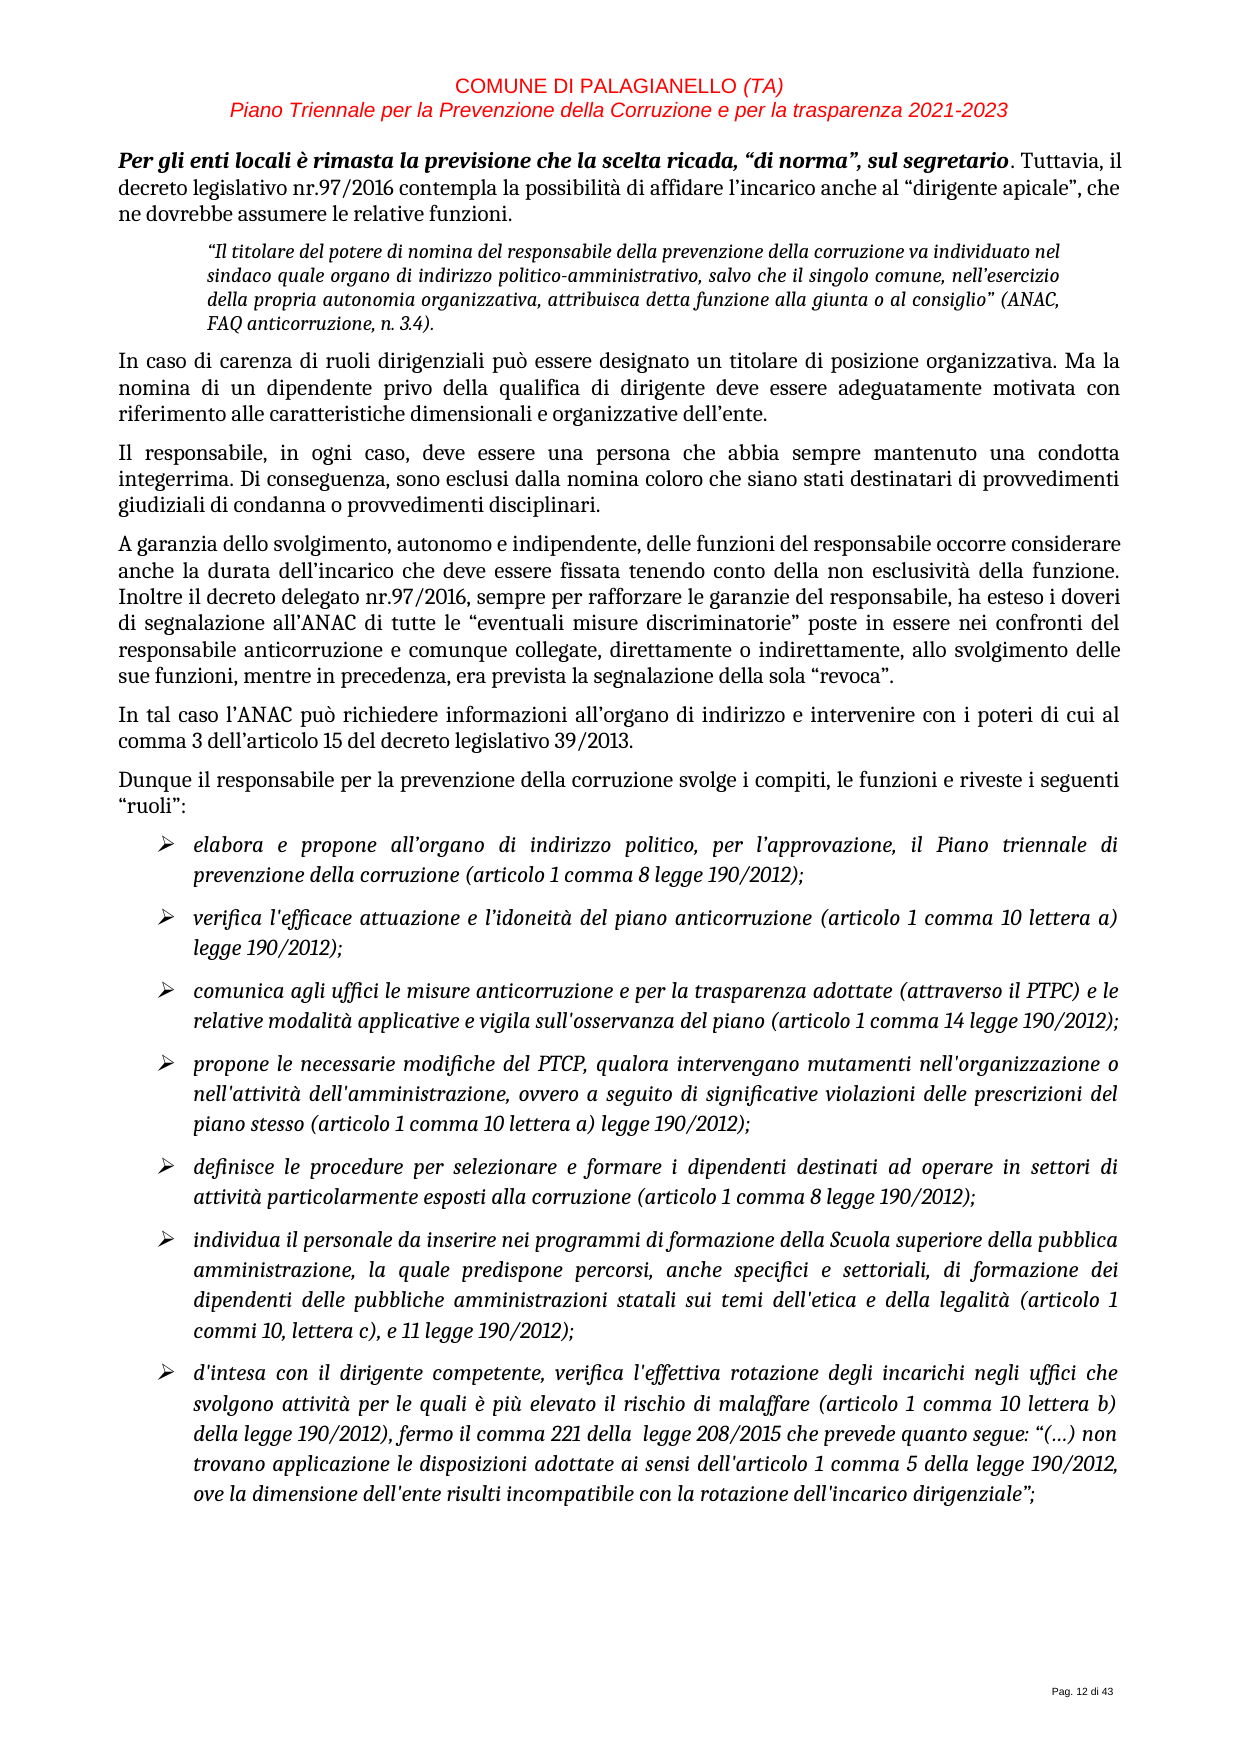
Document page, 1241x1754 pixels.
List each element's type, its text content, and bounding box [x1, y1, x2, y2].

text Il responsabile, in ogni caso, deve essere una persona che abbia sempre mantenuto una condotta integerrima. Di conseguenza, sono esclusi dalla nomina coloro che siano stati destinatari di provvedimenti giudiziali di condanna o provvedimenti disciplinari. [118, 439, 1122, 518]
text In caso di carenza di ruoli dirigenziali può essere designato un titolare di posizione organizzativa. Ma la nomina di un dipendente privo della qualifica di dirigente deve essere adeguatamente motivata con riferimento alle caratteristiche dimensionali e organizzative dell’ente. [118, 348, 1122, 427]
text A garanzia dello svolgimento, autonomo e indipendente, delle funzioni del responsabile occorre considerare anche la durata dell’incarico che deve essere fissata tenendo conto della non esclusività della funzione. Inoltre il decreto delegato nr.97/2016, sempre per rafforzare le garanzie del responsabile, ha esteso i doveri di segnalazione all’ANAC di tutte le “eventuali misure discriminatorie” poste in essere nei confronti del responsabile anticorruzione e comunque collegate, direttamente o indirettamente, allo svolgimento delle sue funzioni, mentre in precedenza, era prevista la segnalazione della sola “revoca”. [118, 531, 1122, 689]
text “Il titolare del potere di nomina del responsabile della prevenzione della corruzione va individuato nel sindaco quale organo di indirizzo politico-amministrativo, salvo che il singolo comune, nell’esercizio della propria autonomia organizzativa, attribuisca detta funzione alla giunta o al consiglio” (ANAC, FAQ anticorruzione, n. 3.4). [207, 239, 1063, 335]
list elabora e propone all’organo di indirizzo politico, per l’approvazione, il Piano triennale di prevenzione della corruzione (articolo 1 comma 8 legge 190/2012); [156, 832, 1122, 889]
list individua il personale da inserire nei programmi di formazione della Scuola superiore della pubblica amministrazione, la quale predispone percorsi, anche specifici e settoriali, di formazione dei dipendenti delle pubbliche amministrazioni statali sui temi dell'etica e della legalità (articolo 1 commi 10, lettera c), e 11 legge 190/2012); [156, 1227, 1122, 1344]
list d'intesa con il dirigente competente, verifica l'effettiva rotazione degli incarichi negli uffici che svolgono attività per le quali è più elevato il rischio di malaffare (articolo 1 comma 10 lettera b) della legge 190/2012), fermo il comma 221 della legge 208/2015 che prevede quanto segue: “(…) non trovano applicazione le disposizioni adottate ai sensi dell'articolo 1 comma 5 della legge 190/2012, ove la dimensione dell'ente risulti incompatibile con la rotazione dell'incarico dirigenziale”; [156, 1360, 1122, 1507]
list comunica agli uffici le misure anticorruzione e per la trasparenza adottate (attraverso il PTPC) e le relative modalità applicative e vigila sull'osservanza del piano (articolo 1 comma 14 legge 190/2012); [156, 978, 1122, 1034]
list propone le necessarie modifiche del PTCP, qualora intervengano mutamenti nell'organizzazione o nell'attività dell'amministrazione, ovvero a seguito di significative violazioni delle prescrizioni del piano stesso (articolo 1 comma 10 lettera a) legge 190/2012); [156, 1051, 1122, 1138]
list verifica l'efficace attuazione e l’idoneità del piano anticorruzione (articolo 1 comma 10 lettera a) legge 190/2012); [156, 905, 1122, 962]
text Per gli enti locali è rimasta la previsione che la scelta ricada, “di norma”, sul segretario. Tuttavia, il decreto legislativo nr.97/2016 contempla la possibilità di affidare l’incarico anche al “dirigente apicale”, che ne dovrebbe assumere le relative funzioni. [118, 148, 1122, 227]
text In tal caso l’ANAC può richiedere informazioni all’organo di indirizzo e intervenire con i poteri di cui al comma 3 dell’articolo 15 del decreto legislativo 39/2013. [118, 702, 1122, 754]
text Dunque il responsabile per la prevenzione della corruzione svolge i compiti, le funzioni e riveste i seguenti “ruoli”: [118, 767, 1122, 819]
list definisce le procedure per selezionare e formare i dipendenti destinati ad operare in settori di attività particolarmente esposti alla corruzione (articolo 1 comma 8 legge 190/2012); [156, 1154, 1122, 1211]
